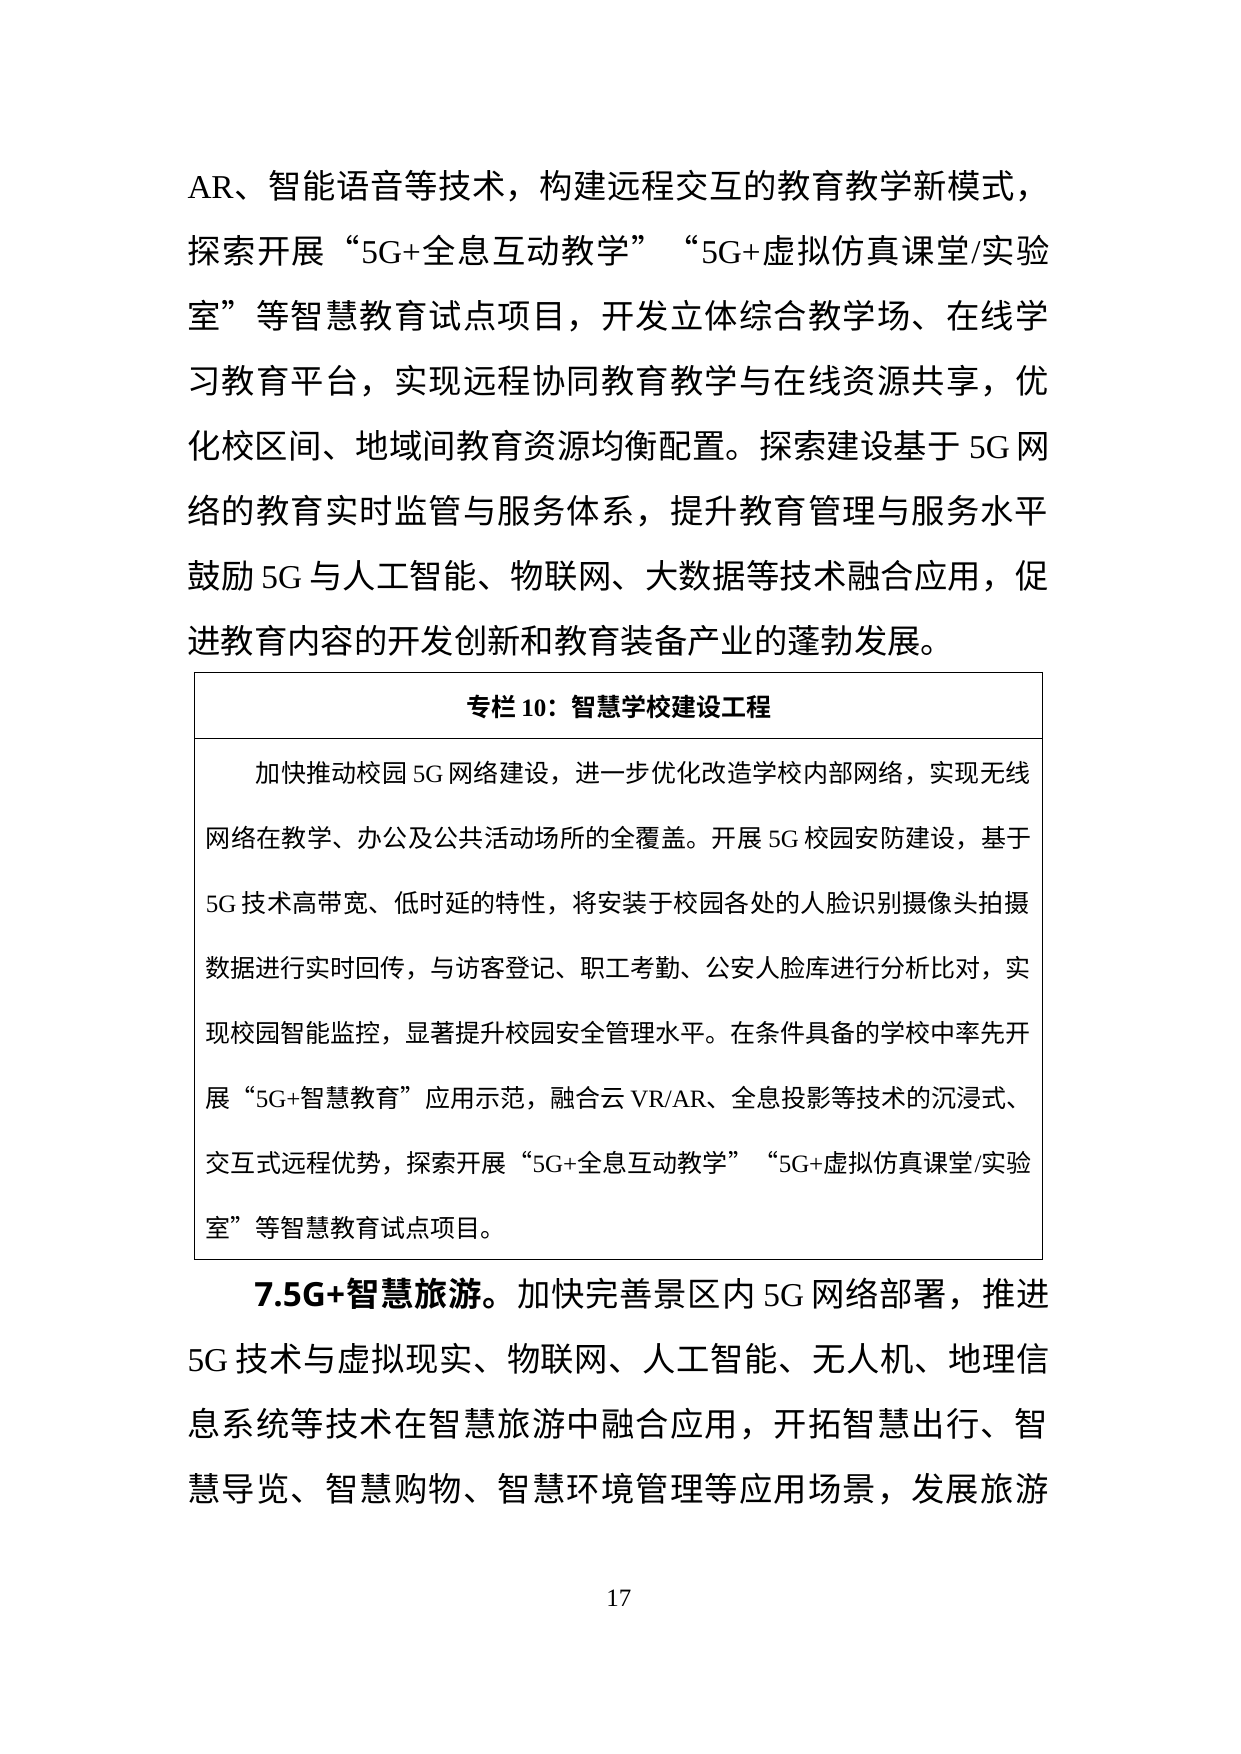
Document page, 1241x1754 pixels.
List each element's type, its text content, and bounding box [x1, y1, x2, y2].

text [187, 1260, 1050, 1520]
table_header 专栏10：智慧学校建设工程 [195, 673, 1042, 738]
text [187, 152, 1050, 672]
table_cell 加快推动校园5G网络建设，进一步优化改造学校内部网络，实现无线网络在教学、办公及公共活动场所的全覆盖。开展5G校园安防建设，基于5G技术高带宽、低时延的特性，将安装于校园各处的人脸识别摄像头拍摄数据进行实时回传，与访客登记、职工考勤、公安人脸库进行分析比对，实现校园智能监控，显著提升校园安全管理水平。在条件具备的学校中率先开展“5G+智慧教育”应用示范，融合云VR/AR、全息投影等技术的沉浸式、交互式远程优势，探索开展“5G+全息互动教学”“5G+虚拟仿真课堂/实验室”等智慧教育试点项目。 [195, 739, 1042, 1259]
